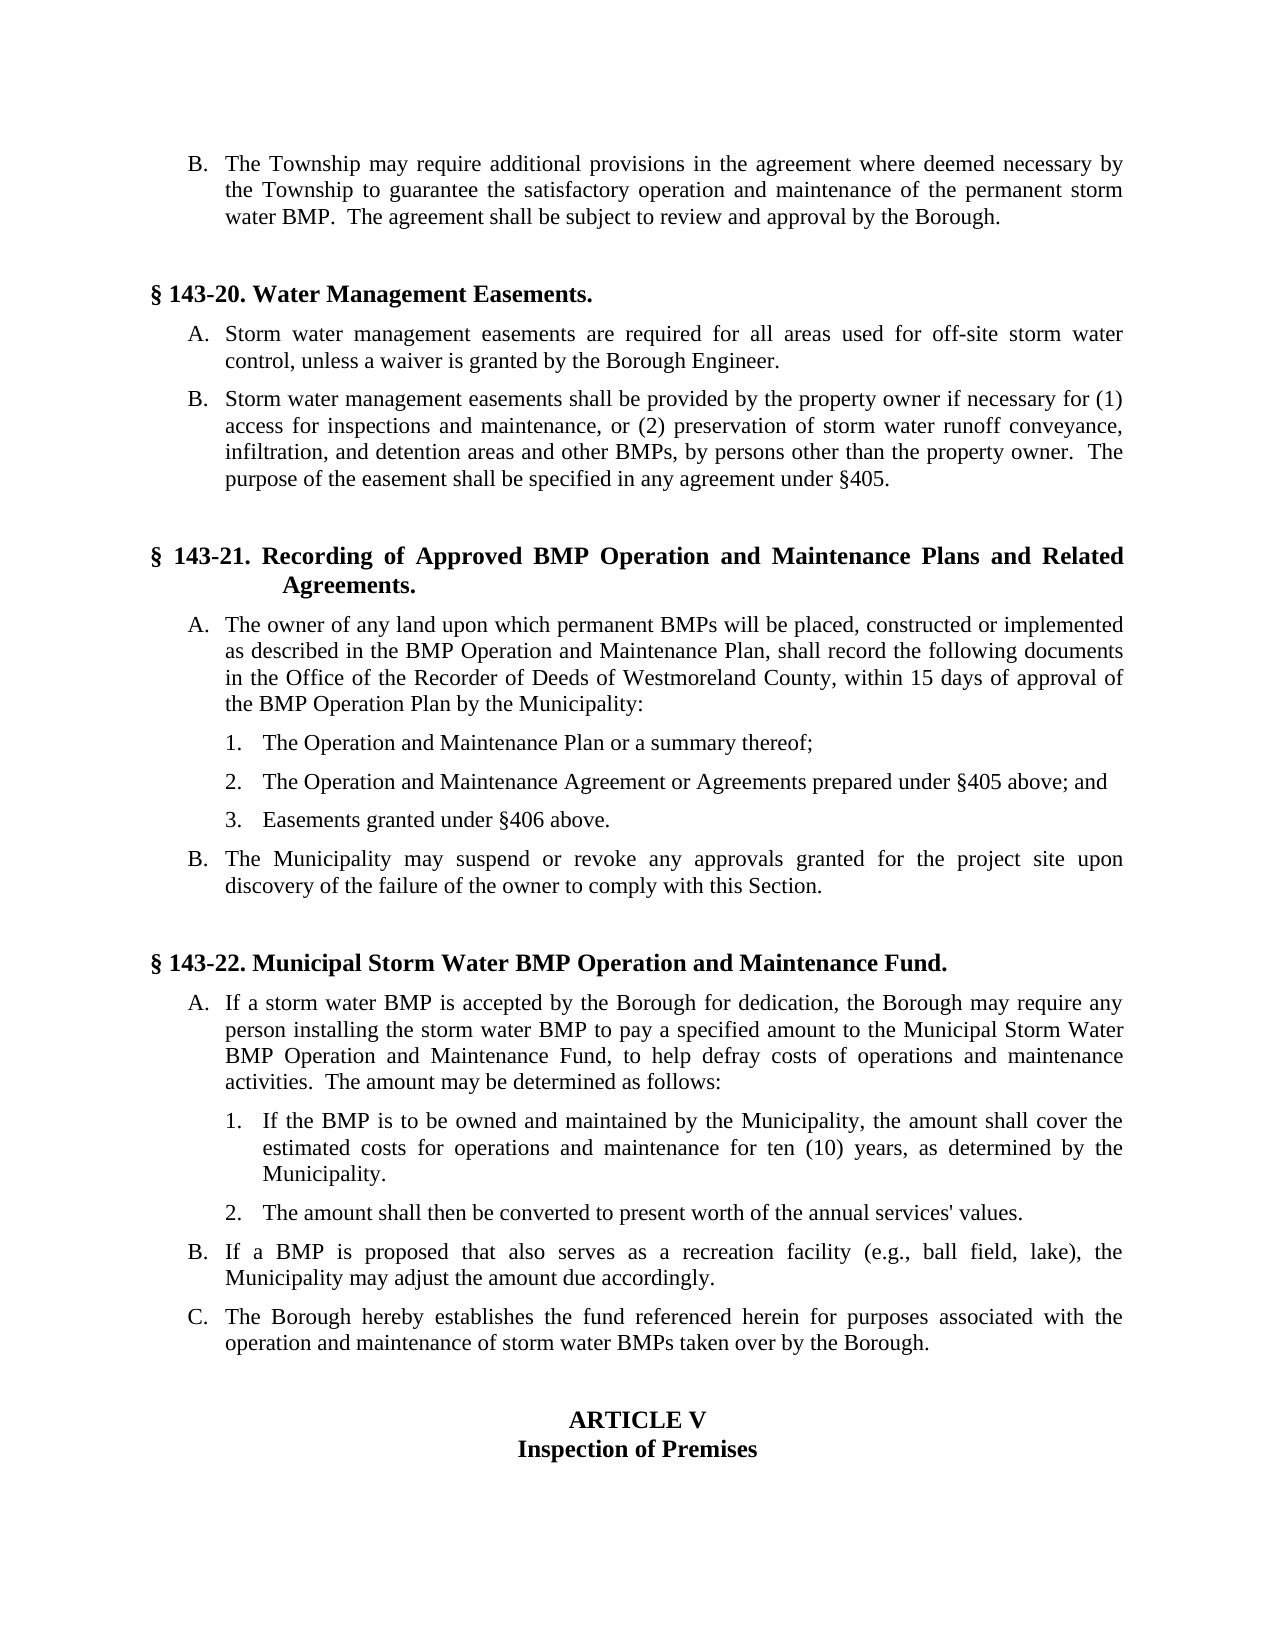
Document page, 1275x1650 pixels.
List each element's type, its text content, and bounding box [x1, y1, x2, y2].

text B. The Municipality may suspend or revoke any approvals granted for the project site upon discovery of the failure of the owner to comply with this Section. [187, 845, 1125, 898]
text B. Storm water management easements shall be provided by the property owner if necessary for (1) access for inspections and maintenance, or (2) preservation of storm water runoff conveyance, infiltration, and detention areas and other BMPs, by persons other than the property owner. The purpose of the easement shall be specified in any agreement under §405. [187, 386, 1125, 491]
text Inspection of Premises [150, 1434, 1125, 1463]
text A. Storm water management easements are required for all areas used for off-site storm water control, unless a waiver is granted by the Borough Engineer. [187, 320, 1125, 373]
text ARTICLE V [150, 1406, 1125, 1434]
text A. The owner of any land upon which permanent BMPs will be placed, constructed or implemented as described in the BMP Operation and Maintenance Plan, shall record the following documents in the Office of the Recorder of Deeds of Westmoreland County, within 15 days of approval of the BMP Operation Plan by the Municipality: [187, 611, 1125, 716]
text 1. The Operation and Maintenance Plan or a summary thereof; [225, 729, 1125, 755]
text 2. The amount shall then be converted to present worth of the annual services' values. [225, 1199, 1125, 1225]
text 2. The Operation and Maintenance Agreement or Agreements prepared under §405 above; and [225, 768, 1125, 794]
text A. If a storm water BMP is accepted by the Borough for dedication, the Borough may require any person installing the storm water BMP to pay a specified amount to the Municipal Storm Water BMP Operation and Maintenance Fund, to help defray costs of operations and maintenance activities. The amount may be determined as follows: [187, 989, 1125, 1095]
text C. The Borough hereby establishes the fund referenced herein for purposes associated with the operation and maintenance of storm water BMPs taken over by the Borough. [187, 1303, 1125, 1356]
text § 143-22. Municipal Storm Water BMP Operation and Maintenance Fund. [150, 948, 1125, 977]
text § 143-20. Water Management Easements. [150, 279, 1125, 308]
text 1. If the BMP is to be owned and maintained by the Municipality, the amount shall cover the estimated costs for operations and maintenance for ten (10) years, as determined by the Municipality. [225, 1107, 1125, 1186]
text § 143-21. Recording of Approved BMP Operation and Maintenance Plans and Related Agreements. [150, 541, 1125, 598]
text 3. Easements granted under §406 above. [225, 807, 1125, 833]
text B. The Township may require additional provisions in the agreement where deemed necessary by the Township to guarantee the satisfactory operation and maintenance of the permanent storm water BMP. The agreement shall be subject to review and approval by the Borough. [187, 150, 1125, 229]
text B. If a BMP is proposed that also serves as a recreation facility (e.g., ball field, lake), the Municipality may adjust the amount due accordingly. [187, 1238, 1125, 1290]
